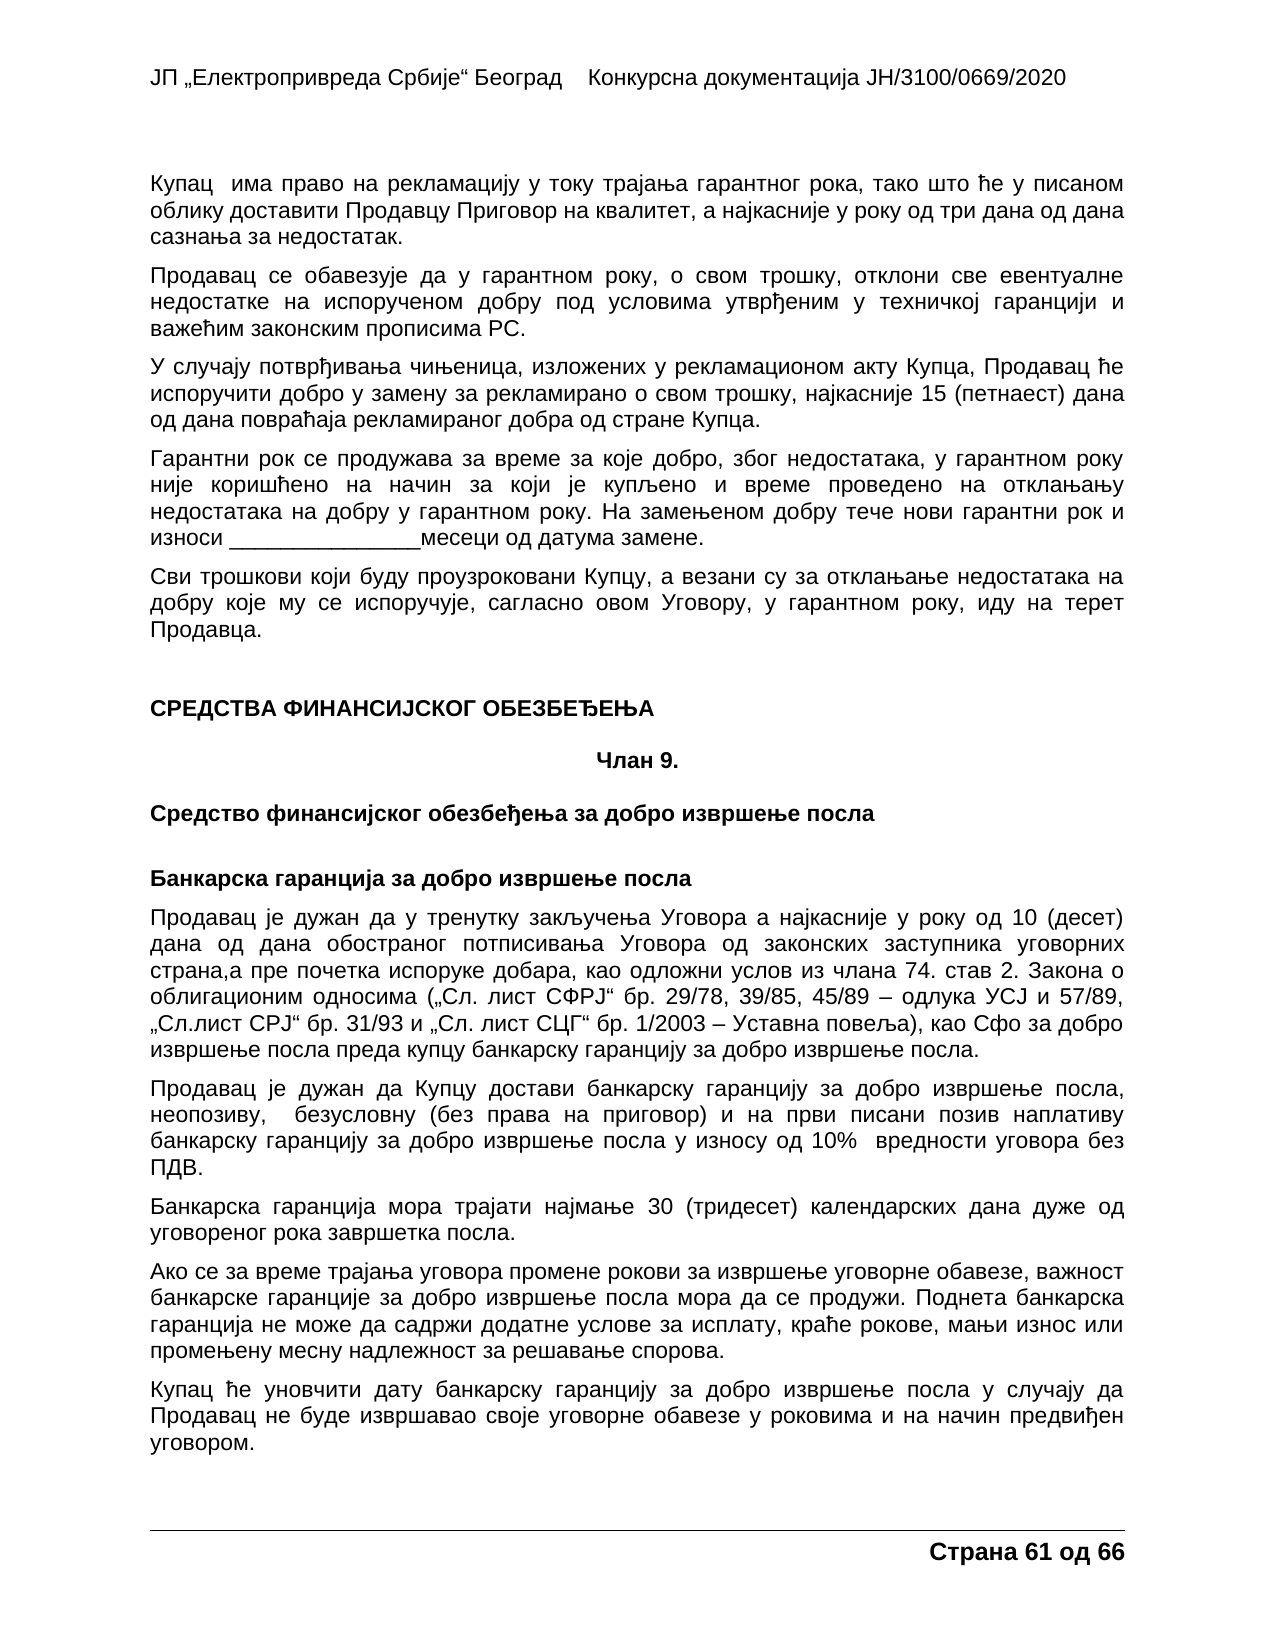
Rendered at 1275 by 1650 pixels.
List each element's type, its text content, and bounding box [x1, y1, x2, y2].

text Члан 9. [150, 747, 1125, 774]
text Продавац се обавезује да у гарантном року, о свом трошку, отклони све евентуалне недостатке на испорученом добру под условима утврђеним у техничкој гаранцији и важећим законским прописима РС. [150, 262, 1125, 341]
text Сви трошкови који буду проузроковани Купцу, а везани су за отклањање недостатака на добру које му се испоручује, сагласно овом Уговору, у гарантном року, иду на терет Продавца. [150, 563, 1125, 642]
text Гарантни рок се продужава за време за које добро, због недостатака, у гарантном року није коришћено на начин за који је купљено и време проведено на отклањању недостатака на добру у гарантном року. На замењеном добру тече нови гарантни рок и износи _______________месеци од датума замене. [150, 445, 1125, 550]
text Банкарска гаранција мора трајати најмање 30 (тридесет) календарских дана дуже од уговореног рока завршетка посла. [150, 1193, 1125, 1245]
text Продавац је дужан да Купцу достави банкарску гаранцију за добро извршење посла, неопозиву, безусловну (без права на приговор) и на први писани позив наплативу банкарску гаранцију за добро извршење посла у износу од 10% вредности уговора без ПДВ. [150, 1075, 1125, 1180]
text Купац ће уновчити дату банкарску гаранцију за добро извршење посла у случају да Продавац не буде извршавао своје уговорне обавезе у роковима и на начин предвиђен уговором. [150, 1376, 1125, 1455]
text СРЕДСТВА ФИНАНСИЈСКОГ ОБЕЗБЕЂЕЊА [150, 694, 1125, 721]
text Банкарска гаранција за добро извршење посла [150, 865, 1125, 892]
text Продавац је дужан да у тренутку закључења Уговора а најкасније у року од 10 (десет) дана од дана обостраног потписивања Уговора од законских заступника уговорних страна,а пре почетка испоруке добара, као одложни услов из члана 74. став 2. Закона о облигационим односима („Сл. лист СФРЈ“ бр. 29/78, 39/85, 45/89 – одлука УСЈ и 57/89, „Сл.лист СРЈ“ бр. 31/93 и „Сл. лист СЦГ“ бр. 1/2003 – Уставна повеља), као Сфо за добро извршење посла преда купцу банкарску гаранцију за добро извршење посла. [150, 904, 1125, 1062]
text Ако се за време трајања уговора промене рокови за извршење уговорне обавезе, важност банкарске гаранције за добро извршење посла мора да се продужи. Поднета банкарска гаранција не може да садржи додатне услове за исплату, краће рокове, мањи износ или промењену месну надлежност за решавање спорова. [150, 1258, 1125, 1363]
text У случају потврђивања чињеница, изложених у рекламационом акту Купца, Продавац ће испоручити добро у замену за рекламирано о свом трошку, најкасније 15 (петнаест) дана од дана повраћаја рекламираног добра од стране Купца. [150, 353, 1125, 432]
text Купац има право на рекламацију у току трајања гарантног рока, тако што ће у писаном облику доставити Продавцу Приговор на квалитет, а најкасније у року од три дана од дана сазнања за недостатак. [150, 170, 1125, 249]
text Средство финансијског обезбеђења за добро извршење посла [150, 800, 1125, 826]
